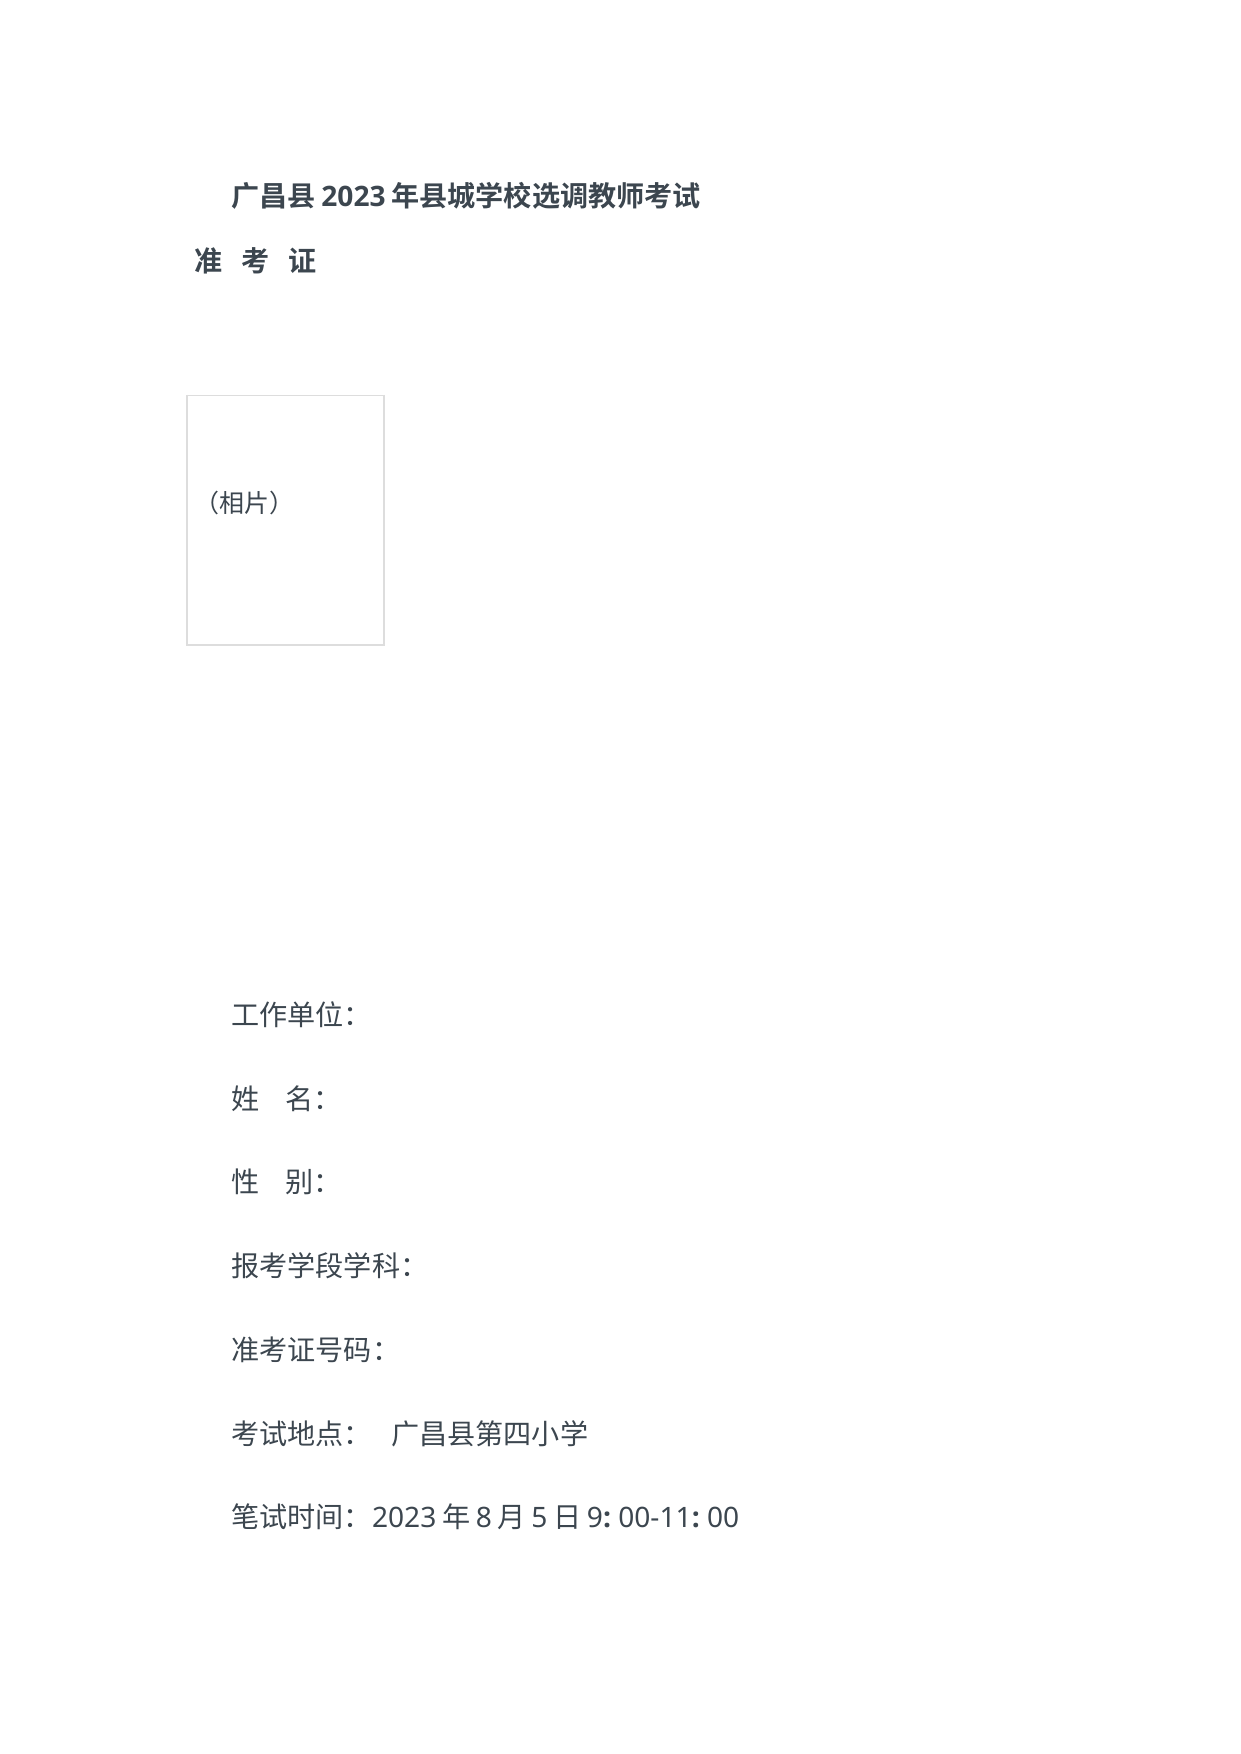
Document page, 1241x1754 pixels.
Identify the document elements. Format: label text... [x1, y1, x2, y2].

text 广昌县2023年县城学校选调教师考试 准 考 证 [187, 162, 1053, 292]
text 姓 名： [187, 1064, 1053, 1129]
text 笔试时间：2023年8月5日9: 00-11: 00 [187, 1483, 1053, 1548]
text 工作单位： [187, 981, 1053, 1046]
table_header （相片） [188, 396, 383, 644]
text 考试地点： 广昌县第四小学 [187, 1399, 1053, 1464]
text 准考证号码： [187, 1316, 1053, 1381]
text 报考学段学科： [187, 1232, 1053, 1297]
text 性 别： [187, 1148, 1053, 1213]
